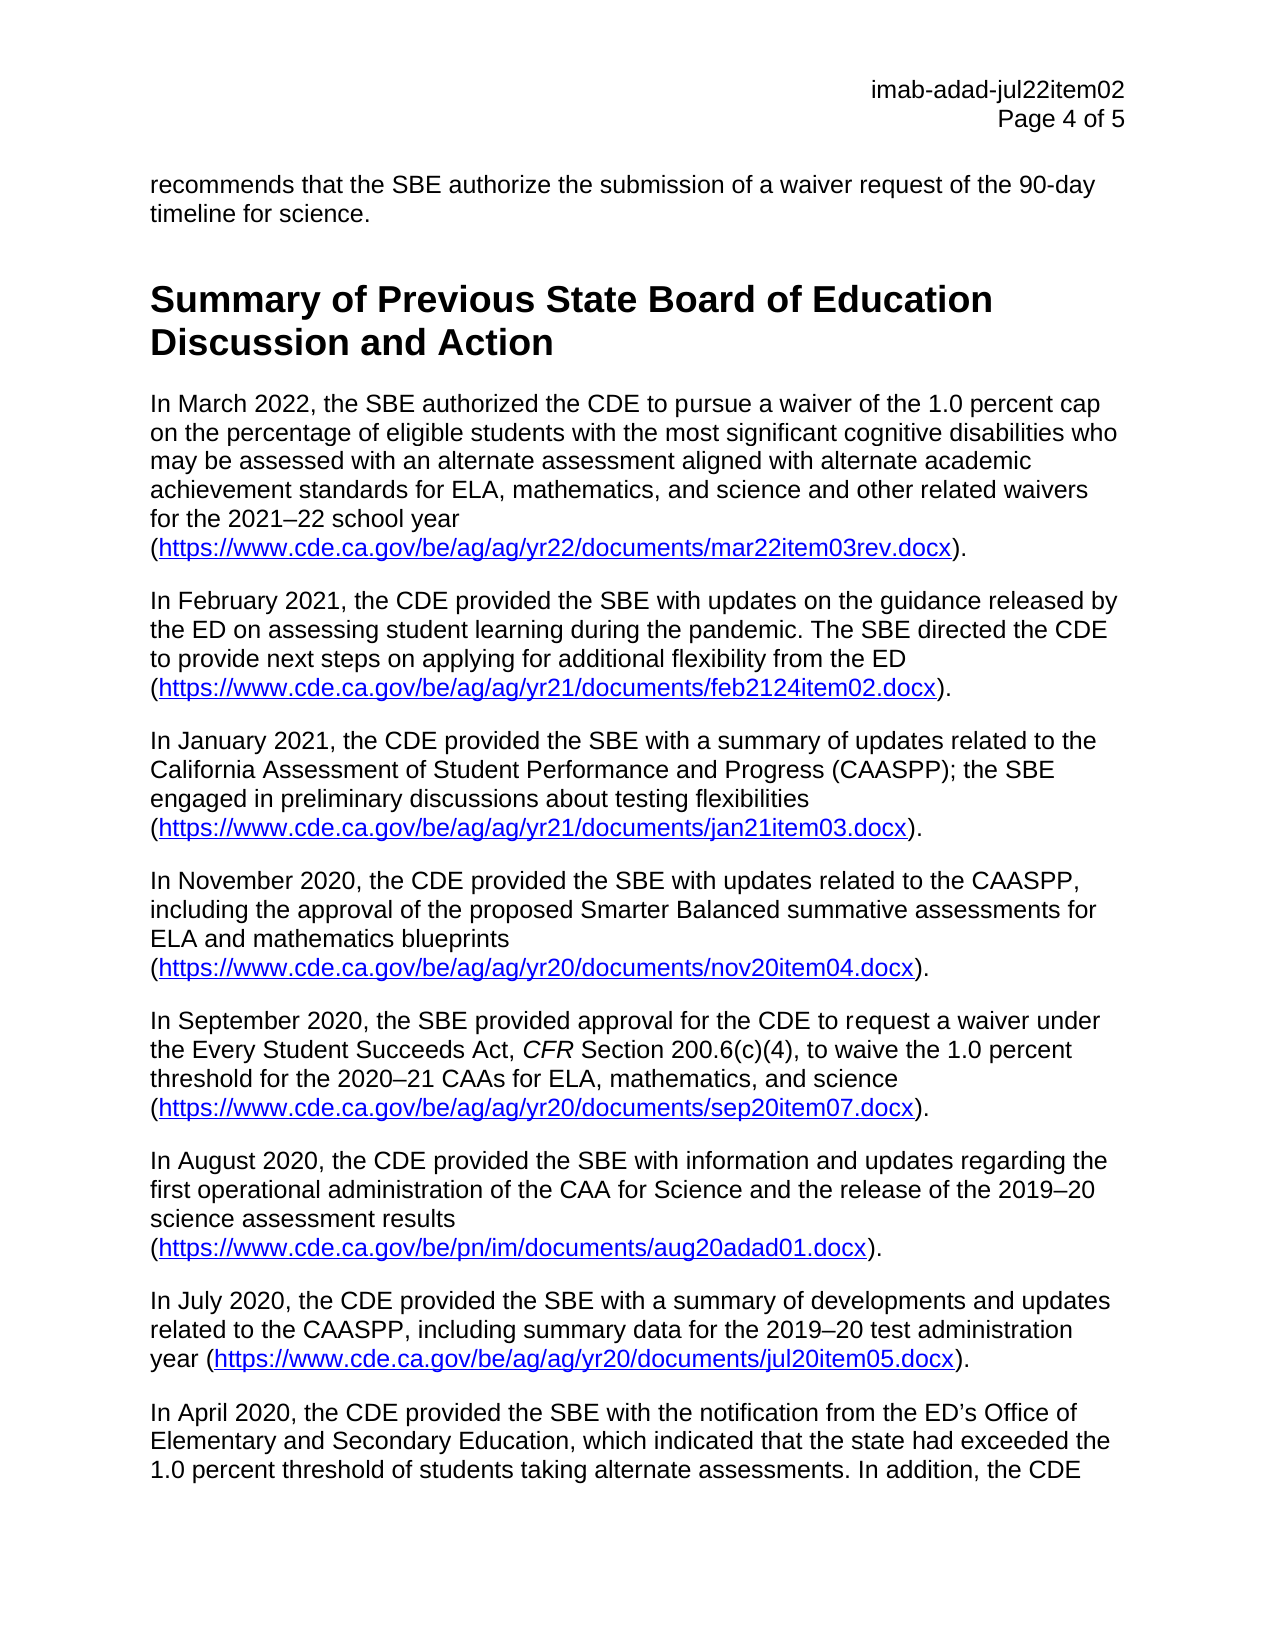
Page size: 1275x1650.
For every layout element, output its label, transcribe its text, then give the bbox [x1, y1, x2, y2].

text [150, 1397, 1125, 1484]
text In September 2020, the SBE provided approval for the CDE to request a waiver under the Every Student Succeeds Act, CFR Section 200.6(c)(4), to waive the 1.0 percent threshold for the 2020–21 CAAs for ELA, mathematics, and science (https://www.cde.ca.gov/be/ag/ag/yr20/documents/sep20item07.docx). [150, 1006, 1125, 1121]
text In July 2020, the CDE provided the SBE with a summary of developments and updates related to the CAASPP, including summary data for the 2019–20 test administration year (https://www.cde.ca.gov/be/ag/ag/yr20/documents/jul20item05.docx). [150, 1286, 1125, 1372]
text In January 2021, the CDE provided the SBE with a summary of updates related to the California Assessment of Student Performance and Progress (CAASPP); the SBE engaged in preliminary discussions about testing flexibilities (https://www.cde.ca.gov/be/ag/ag/yr21/documents/jan21item03.docx). [150, 726, 1125, 841]
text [150, 170, 1125, 227]
subtitle Summary of Previous State Board of Education Discussion and Action [150, 277, 1125, 364]
text In March 2022, the SBE authorized the CDE to pursue a waiver of the 1.0 percent cap on the percentage of eligible students with the most significant cognitive disabilities who may be assessed with an alternate assessment aligned with alternate academic achievement standards for ELA, mathematics, and science and other related waivers for the 2021–22 school year (https://www.cde.ca.gov/be/ag/ag/yr22/documents/mar22item03rev.docx). [150, 389, 1125, 561]
text In February 2021, the CDE provided the SBE with updates on the guidance released by the ED on assessing student learning during the pandemic. The SBE directed the CDE to provide next steps on applying for additional flexibility from the ED (https://www.cde.ca.gov/be/ag/ag/yr21/documents/feb2124item02.docx). [150, 586, 1125, 701]
text In August 2020, the CDE provided the SBE with information and updates regarding the first operational administration of the CAA for Science and the release of the 2019–20 science assessment results (https://www.cde.ca.gov/be/pn/im/documents/aug20adad01.docx). [150, 1146, 1125, 1261]
text In November 2020, the CDE provided the SBE with updates related to the CAASPP, including the approval of the proposed Smarter Balanced summative assessments for ELA and mathematics blueprints (https://www.cde.ca.gov/be/ag/ag/yr20/documents/nov20item04.docx). [150, 866, 1125, 981]
